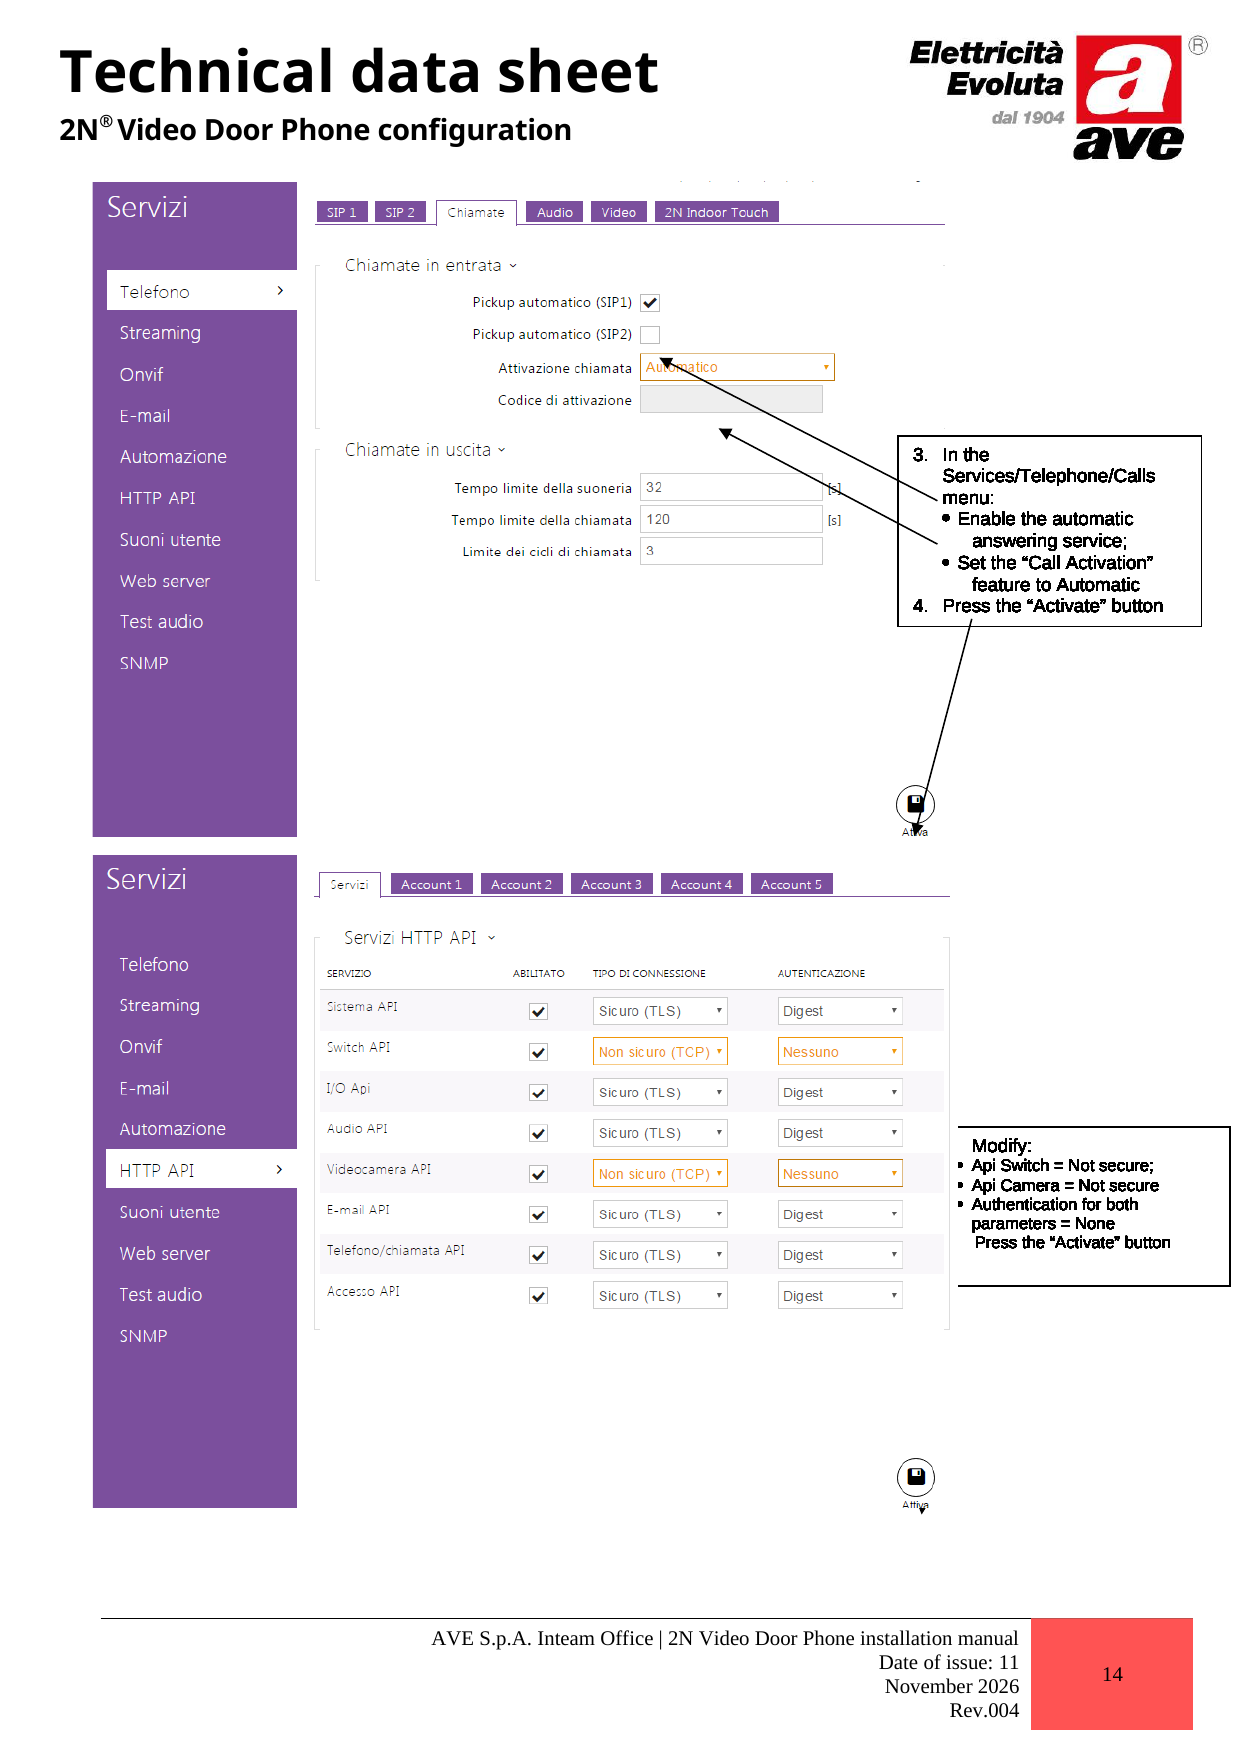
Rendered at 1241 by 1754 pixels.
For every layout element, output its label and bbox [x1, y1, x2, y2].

picture [92, 181, 945, 841]
picture [92, 855, 958, 1508]
picture [905, 31, 1212, 163]
